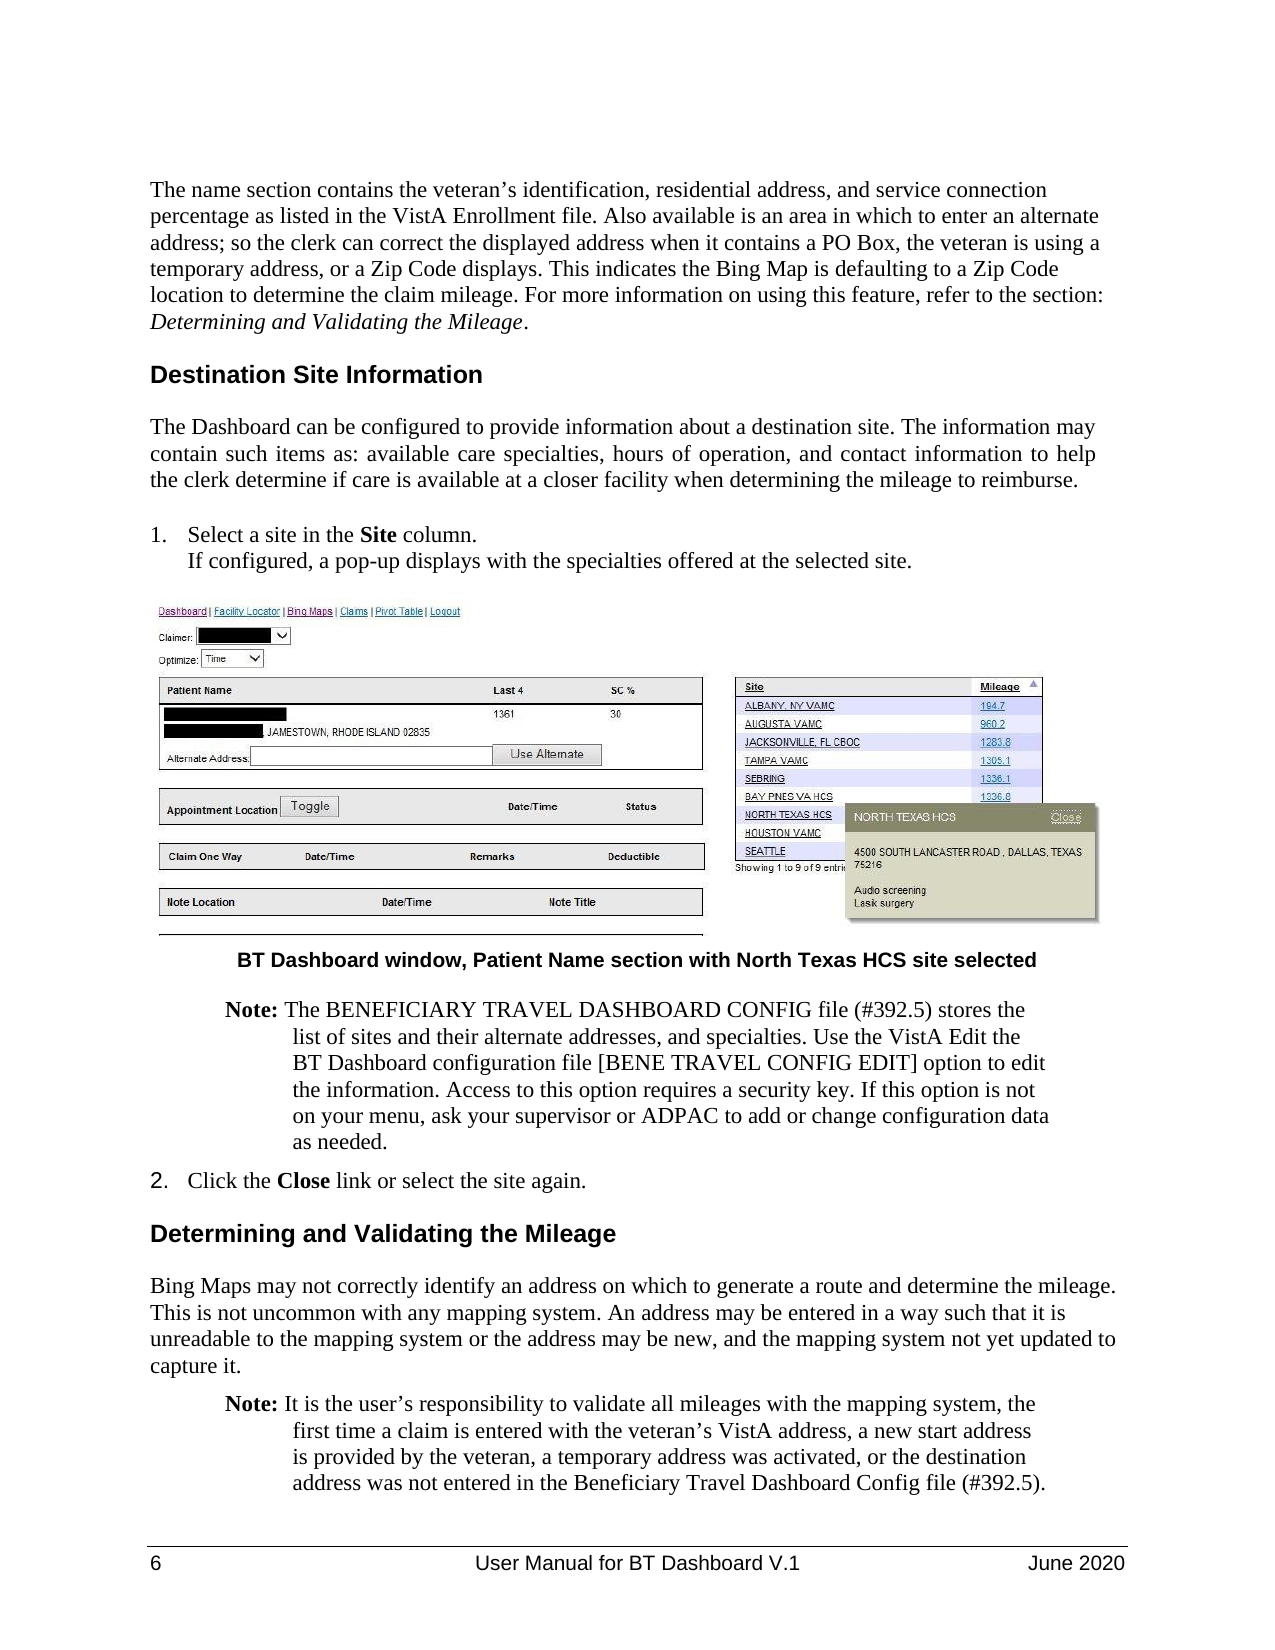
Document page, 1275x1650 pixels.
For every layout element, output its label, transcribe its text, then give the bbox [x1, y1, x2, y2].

text The Dashboard can be configured to provide information about a destination site. The information may contain such items as: available care specialties, hours of operation, and contact information to help the clerk determine if care is available at a closer facility when determining the mileage to reimburse. [150, 413, 1098, 492]
subtitle Determining and Validating the Mileage [150, 1219, 1139, 1248]
text Note: The BENEFICIARY TRAVEL DASHBOARD CONFIG file (#392.5) stores the [225, 996, 1139, 1023]
list Select a site in the Site column. [150, 521, 1139, 547]
text Bing Maps may not correctly identify an address on which to generate a route and determine the mileage. This is not uncommon with any mapping system. An address may be entered in a way such that it is unreadable to the mapping system or the address may be new, and the mapping system not yet updated to capture it. [150, 1273, 1119, 1378]
picture [150, 598, 1108, 936]
list Click the Close link or select the site again. [150, 1167, 1139, 1194]
text If configured, a pop-up displays with the specialties offered at the selected site. [187, 547, 1139, 574]
text Note: It is the user’s responsibility to validate all mileages with the mapping system, the first time a claim is entered with the veteran’s VistA address, a new start address is provided by the veteran, a temporary address was activated, or the destination address was not entered in the Beneficiary Travel Dashboard Config file (#392.5). [225, 1390, 1048, 1496]
text The name section contains the veteran’s identification, residential address, and service connection percentage as listed in the VistA Enrollment file. Also available is an area in which to enter an alternate address; so the clerk can correct the displayed address when it contains a PO Box, the veteran is using a temporary address, or a Zip Code displays. This indicates the Bing Map is defaulting to a Zip Code location to determine the claim mileage. For more information on using this feature, refer to the section: Determining and Validating the Mileage. [150, 176, 1107, 334]
subtitle Destination Site Information [150, 359, 1139, 388]
text list of sites and their alternate addresses, and specialties. Use the VistA Edit the BT Dashboard configuration file [BENE TRAVEL CONFIG EDIT] option to edit the information. Access to this option requires a security key. If this option is not on your menu, ask your supervisor or ADPAC to add or change configuration data as needed. [292, 1023, 1051, 1155]
